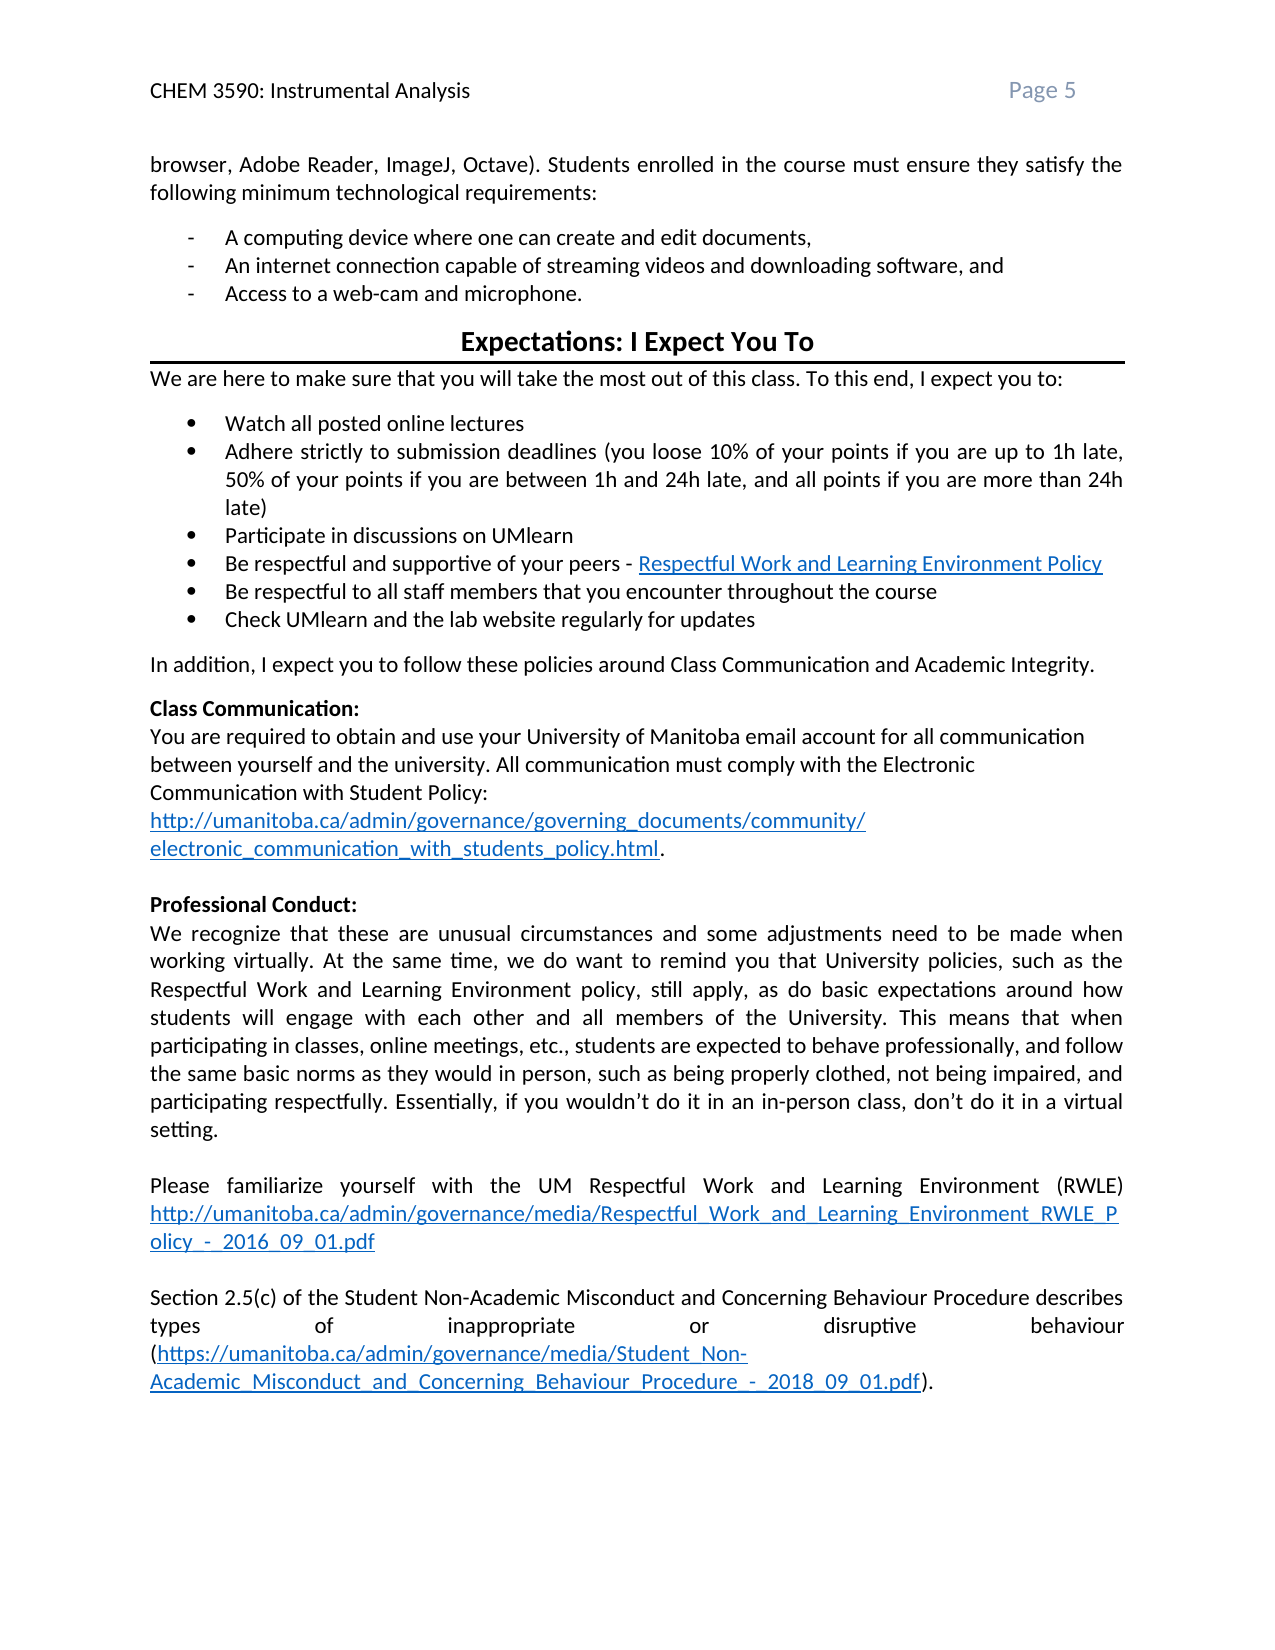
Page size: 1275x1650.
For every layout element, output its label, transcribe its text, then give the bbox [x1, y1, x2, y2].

list Check UMlearn and the lab website regularly for updates [187, 605, 1125, 633]
list A computing device where one can create and edit documents, [187, 223, 1125, 251]
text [150, 150, 1125, 206]
list Be respectful and supportive of your peers - Respectful Work and Learning Environment Policy [187, 549, 1125, 577]
subtitle Expectations: I Expect You To [150, 323, 1125, 361]
text Class Communication: [150, 694, 1125, 722]
text In addition, I expect you to follow these policies around Class Communication and Academic Integrity. [150, 650, 1125, 678]
text Please familiarize yourself with the UM Respectful Work and Learning Environment (RWLE) http://umanitoba.ca/admin/governance/media/Respectful_Work_and_Learning_Environment_RWLE_Policy_-_2016_09_01.pdf [150, 1171, 1125, 1255]
text We recognize that these are unusual circumstances and some adjustments need to be made when working virtually. At the same time, we do want to remind you that University policies, such as the Respectful Work and Learning Environment policy, still apply, as do basic expectations around how students will engage with each other and all members of the University. This means that when participating in classes, online meetings, etc., students are expected to behave professionally, and follow the same basic norms as they would in person, such as being properly clothed, not being impaired, and participating respectfully. Essentially, if you wouldn’t do it in an in-person class, don’t do it in a virtual setting. [150, 919, 1125, 1143]
list Watch all posted online lectures [187, 409, 1125, 437]
list Participate in discussions on UMlearn [187, 521, 1125, 549]
text We are here to make sure that you will take the most out of this class. To this end, I expect you to: [150, 364, 1125, 392]
text You are required to obtain and use your University of Manitoba email account for all communication between yourself and the university. All communication must comply with the Electronic Communication with Student Policy: http://umanitoba.ca/admin/governance/governing_documents/community/electronic_communication_with_students_policy.html. [150, 722, 1125, 863]
list Access to a web-cam and microphone. [187, 279, 1125, 307]
list Adhere strictly to submission deadlines (you loose 10% of your points if you are up to 1h late, 50% of your points if you are between 1h and 24h late, and all points if you are more than 24h late) [187, 437, 1125, 521]
list An internet connection capable of streaming videos and downloading software, and [187, 251, 1125, 279]
text Professional Conduct: [150, 891, 1125, 919]
text Section 2.5(c) of the Student Non-Academic Misconduct and Concerning Behaviour Procedure describes types of inappropriate or disruptive behaviour (https://umanitoba.ca/admin/governance/media/Student_Non-Academic_Misconduct_and_Concerning_Behaviour_Procedure_-_2018_09_01.pdf). [150, 1283, 1125, 1395]
list Be respectful to all staff members that you encounter throughout the course [187, 577, 1125, 605]
